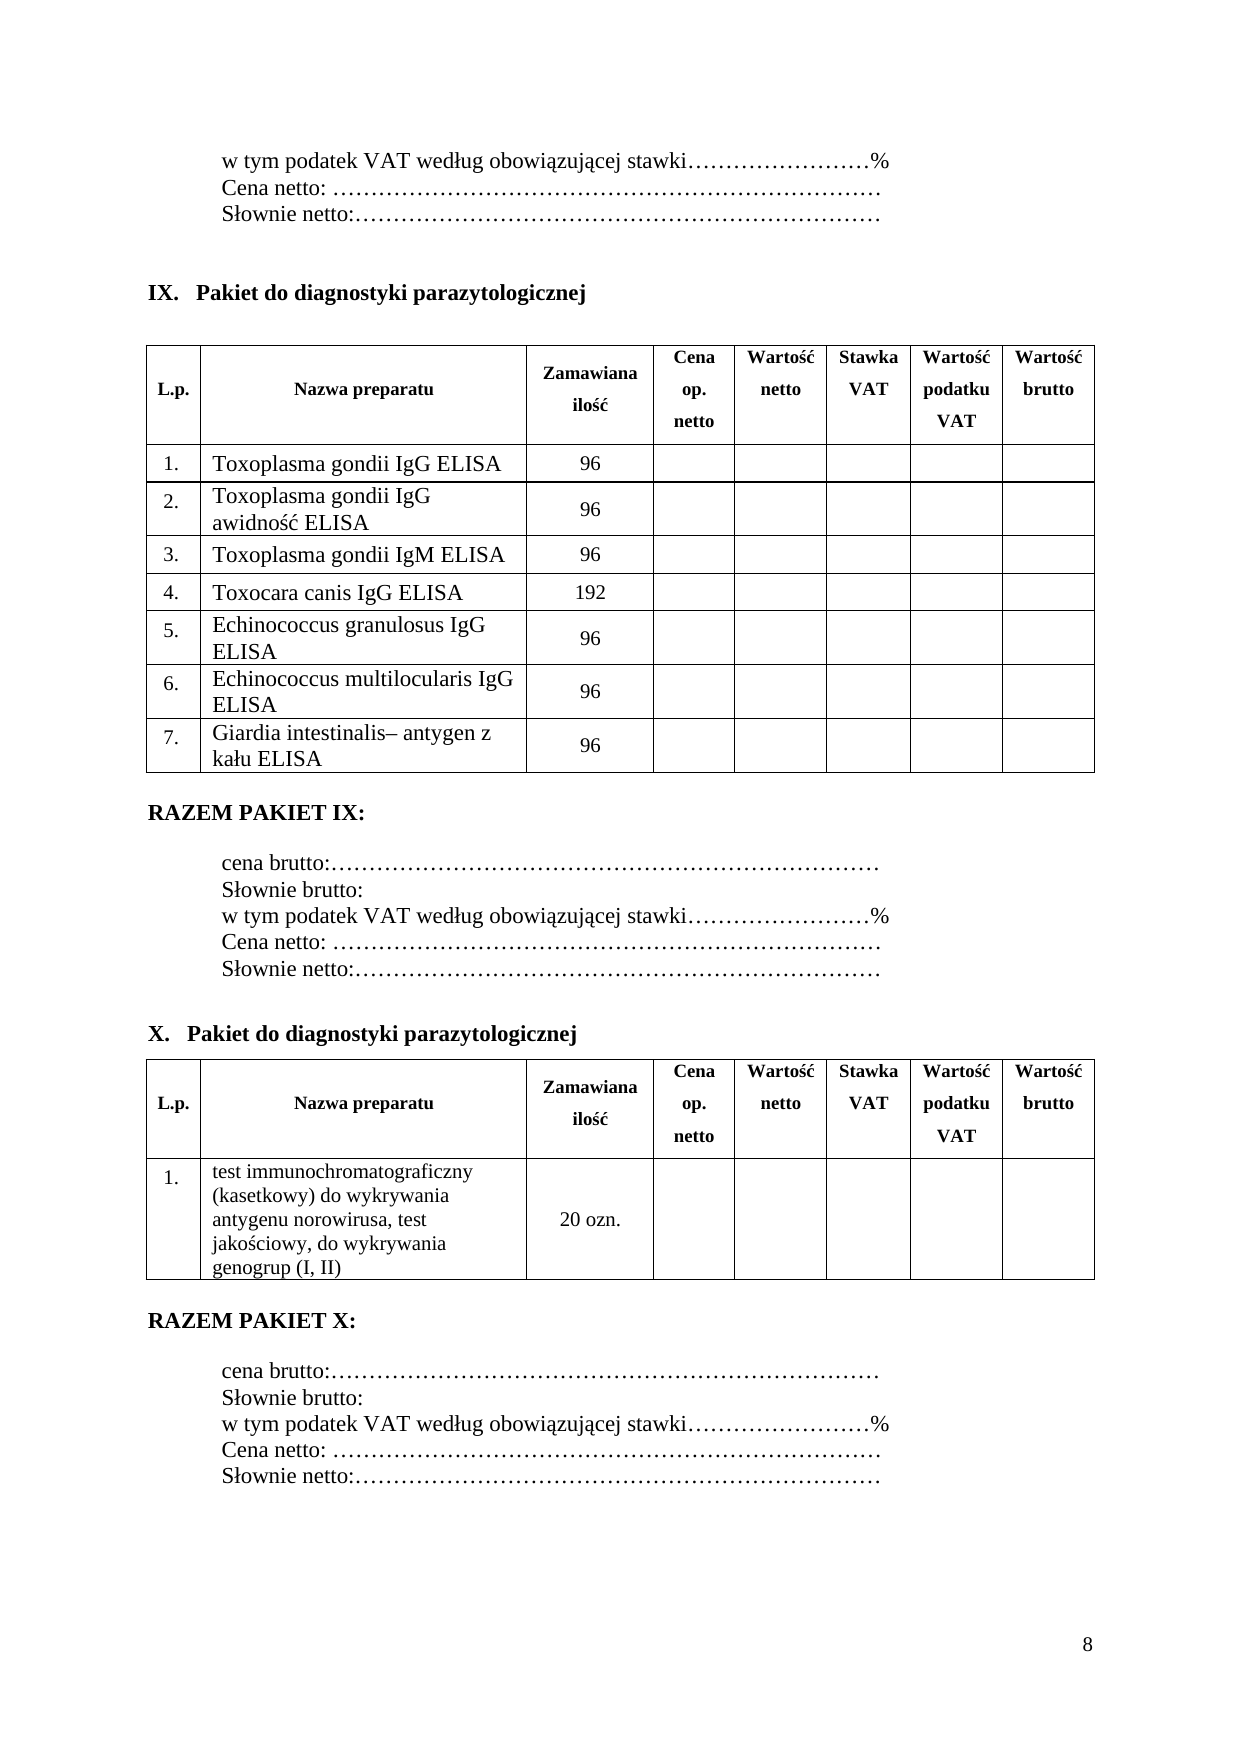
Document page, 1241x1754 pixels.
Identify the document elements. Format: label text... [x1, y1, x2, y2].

table_cell Echinococcus granulosus IgG ELISA [201, 611, 526, 664]
table_cell Toxoplasma gondii IgG ELISA [201, 445, 526, 481]
table_cell [147, 445, 200, 481]
text IX. Pakiet do diagnostyki parazytologicznej [148, 279, 1093, 306]
text w tym podatek VAT według obowiązującej stawki……………………% [148, 1410, 1093, 1436]
table_cell [1003, 611, 1094, 664]
table_cell 192 [527, 574, 653, 610]
table_cell [654, 719, 734, 772]
text Słownie brutto: [148, 876, 1093, 902]
table_cell [735, 536, 826, 573]
table_header Cena op. netto [654, 1060, 734, 1158]
table_cell [147, 574, 200, 610]
text cena brutto:……………………………………………………………… [148, 849, 1093, 876]
table_cell [1003, 483, 1094, 535]
table_cell [827, 445, 910, 481]
text RAZEM PAKIET IX: [148, 799, 1093, 825]
table_cell [147, 719, 200, 772]
table_cell [735, 611, 826, 664]
table_header Wartość podatku VAT [911, 346, 1002, 444]
table_cell [1003, 719, 1094, 772]
table_cell [147, 611, 200, 664]
table_header Wartość netto [735, 346, 826, 444]
table_cell 96 [527, 445, 653, 481]
table_cell [147, 483, 200, 535]
table_cell [654, 445, 734, 481]
table_header Nazwa preparatu [201, 1060, 526, 1158]
table_cell [827, 574, 910, 610]
table_cell [654, 483, 734, 535]
table_header Wartość netto [735, 1060, 826, 1158]
table_cell 96 [527, 536, 653, 573]
table_cell 96 [527, 483, 653, 535]
table_cell [1003, 665, 1094, 718]
text Słownie brutto: [148, 1383, 1093, 1410]
text Cena netto: ……………………………………………………………… [148, 928, 1093, 955]
table_cell 96 [527, 611, 653, 664]
table_cell [827, 611, 910, 664]
table_cell 96 [527, 665, 653, 718]
table_cell [654, 665, 734, 718]
table_cell Giardia intestinalis– antygen z kału ELISA [201, 719, 526, 772]
text w tym podatek VAT według obowiązującej stawki……………………% [148, 148, 1093, 174]
text Cena netto: ……………………………………………………………… [148, 1436, 1093, 1463]
table_cell [827, 536, 910, 573]
table_header Wartość podatku VAT [911, 1060, 1002, 1158]
table_cell [735, 445, 826, 481]
table_cell [827, 719, 910, 772]
table_cell 20 ozn. [527, 1159, 653, 1279]
text Cena netto: ……………………………………………………………… [148, 174, 1093, 200]
table_header Wartość brutto [1003, 346, 1094, 444]
table_cell [735, 665, 826, 718]
table_header Stawka VAT [827, 1060, 910, 1158]
table_cell [147, 536, 200, 573]
table_cell [735, 1159, 826, 1279]
table_header Cena op. netto [654, 346, 734, 444]
table_header Nazwa preparatu [201, 346, 526, 444]
table_cell Toxocara canis IgG ELISA [201, 574, 526, 610]
table_cell [911, 719, 1002, 772]
table_cell [911, 483, 1002, 535]
table_cell [827, 483, 910, 535]
table_header L.p. [147, 346, 200, 444]
text Słownie netto:…………………………………………………………… [148, 1463, 1093, 1489]
table_header Zamawiana ilość [527, 346, 653, 444]
text RAZEM PAKIET X: [148, 1307, 1093, 1333]
table_cell Toxoplasma gondii IgM ELISA [201, 536, 526, 573]
table_cell [735, 719, 826, 772]
table_cell [654, 611, 734, 664]
table_cell 96 [527, 719, 653, 772]
table_header L.p. [147, 1060, 200, 1158]
table_cell [911, 536, 1002, 573]
table_cell [735, 574, 826, 610]
table_cell [654, 574, 734, 610]
table_cell [911, 665, 1002, 718]
table_header Wartość brutto [1003, 1060, 1094, 1158]
text X. Pakiet do diagnostyki parazytologicznej [148, 1020, 1093, 1046]
table_cell [911, 574, 1002, 610]
table_cell test immunochromatograficzny (kasetkowy) do wykrywania antygenu norowirusa, test jakościowy, do wykrywania genogrup (I, II) [201, 1159, 526, 1279]
table_cell [735, 483, 826, 535]
table_cell [1003, 574, 1094, 610]
table_cell [654, 1159, 734, 1279]
table_cell [147, 1159, 200, 1279]
table_cell Echinococcus multilocularis IgG ELISA [201, 665, 526, 718]
text cena brutto:……………………………………………………………… [148, 1357, 1093, 1383]
text Słownie netto:…………………………………………………………… [148, 200, 1093, 227]
table_cell [827, 1159, 910, 1279]
text Słownie netto:…………………………………………………………… [148, 955, 1093, 981]
table_header Zamawiana ilość [527, 1060, 653, 1158]
table_cell [1003, 445, 1094, 481]
table_cell [1003, 536, 1094, 573]
table_cell Toxoplasma gondii IgG awidność ELISA [201, 483, 526, 535]
table_header Stawka VAT [827, 346, 910, 444]
table_cell [911, 445, 1002, 481]
text w tym podatek VAT według obowiązującej stawki……………………% [148, 902, 1093, 928]
table_cell [911, 1159, 1002, 1279]
table_cell [827, 665, 910, 718]
table_cell [654, 536, 734, 573]
table_cell [911, 611, 1002, 664]
table_cell [147, 665, 200, 718]
table_cell [1003, 1159, 1094, 1279]
